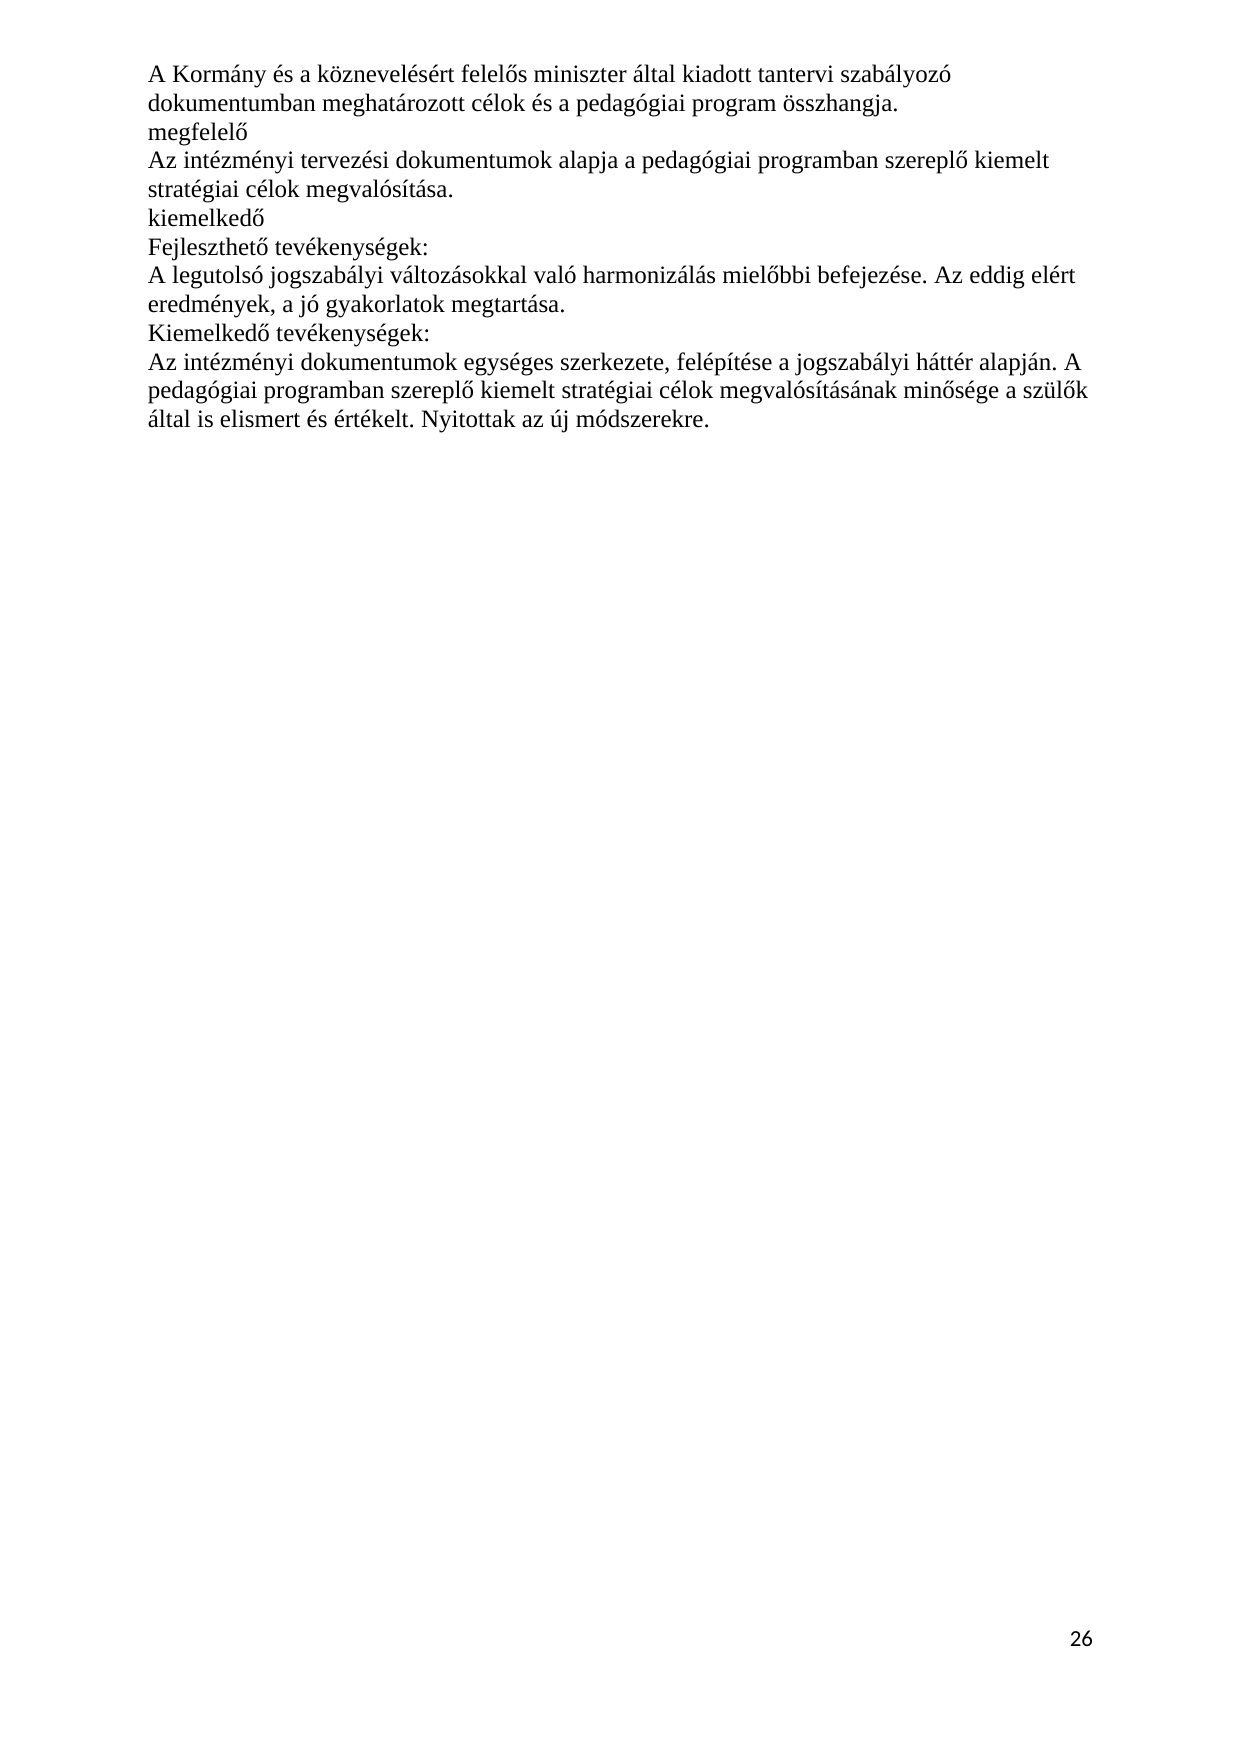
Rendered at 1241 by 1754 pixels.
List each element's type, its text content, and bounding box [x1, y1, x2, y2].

text Az intézményi dokumentumok egységes szerkezete, felépítése a jogszabályi háttér alapján. A pedagógiai programban szereplő kiemelt stratégiai célok megvalósításának minősége a szülők által is elismert és értékelt. Nyitottak az új módszerekre. [148, 347, 1093, 433]
text megfelelő [148, 117, 1093, 145]
text A legutolsó jogszabályi változásokkal való harmonizálás mielőbbi befejezése. Az eddig elért eredmények, a jó gyakorlatok megtartása. [148, 260, 1093, 318]
text A Kormány és a köznevelésért felelős miniszter által kiadott tantervi szabályozó dokumentumban meghatározott célok és a pedagógiai program összhangja. [148, 59, 1093, 117]
text Kiemelkedő tevékenységek: [148, 318, 1093, 347]
text Fejleszthető tevékenységek: [148, 232, 1093, 260]
text kiemelkedő [148, 203, 1093, 232]
text Az intézményi tervezési dokumentumok alapja a pedagógiai programban szereplő kiemelt stratégiai célok megvalósítása. [148, 145, 1093, 203]
